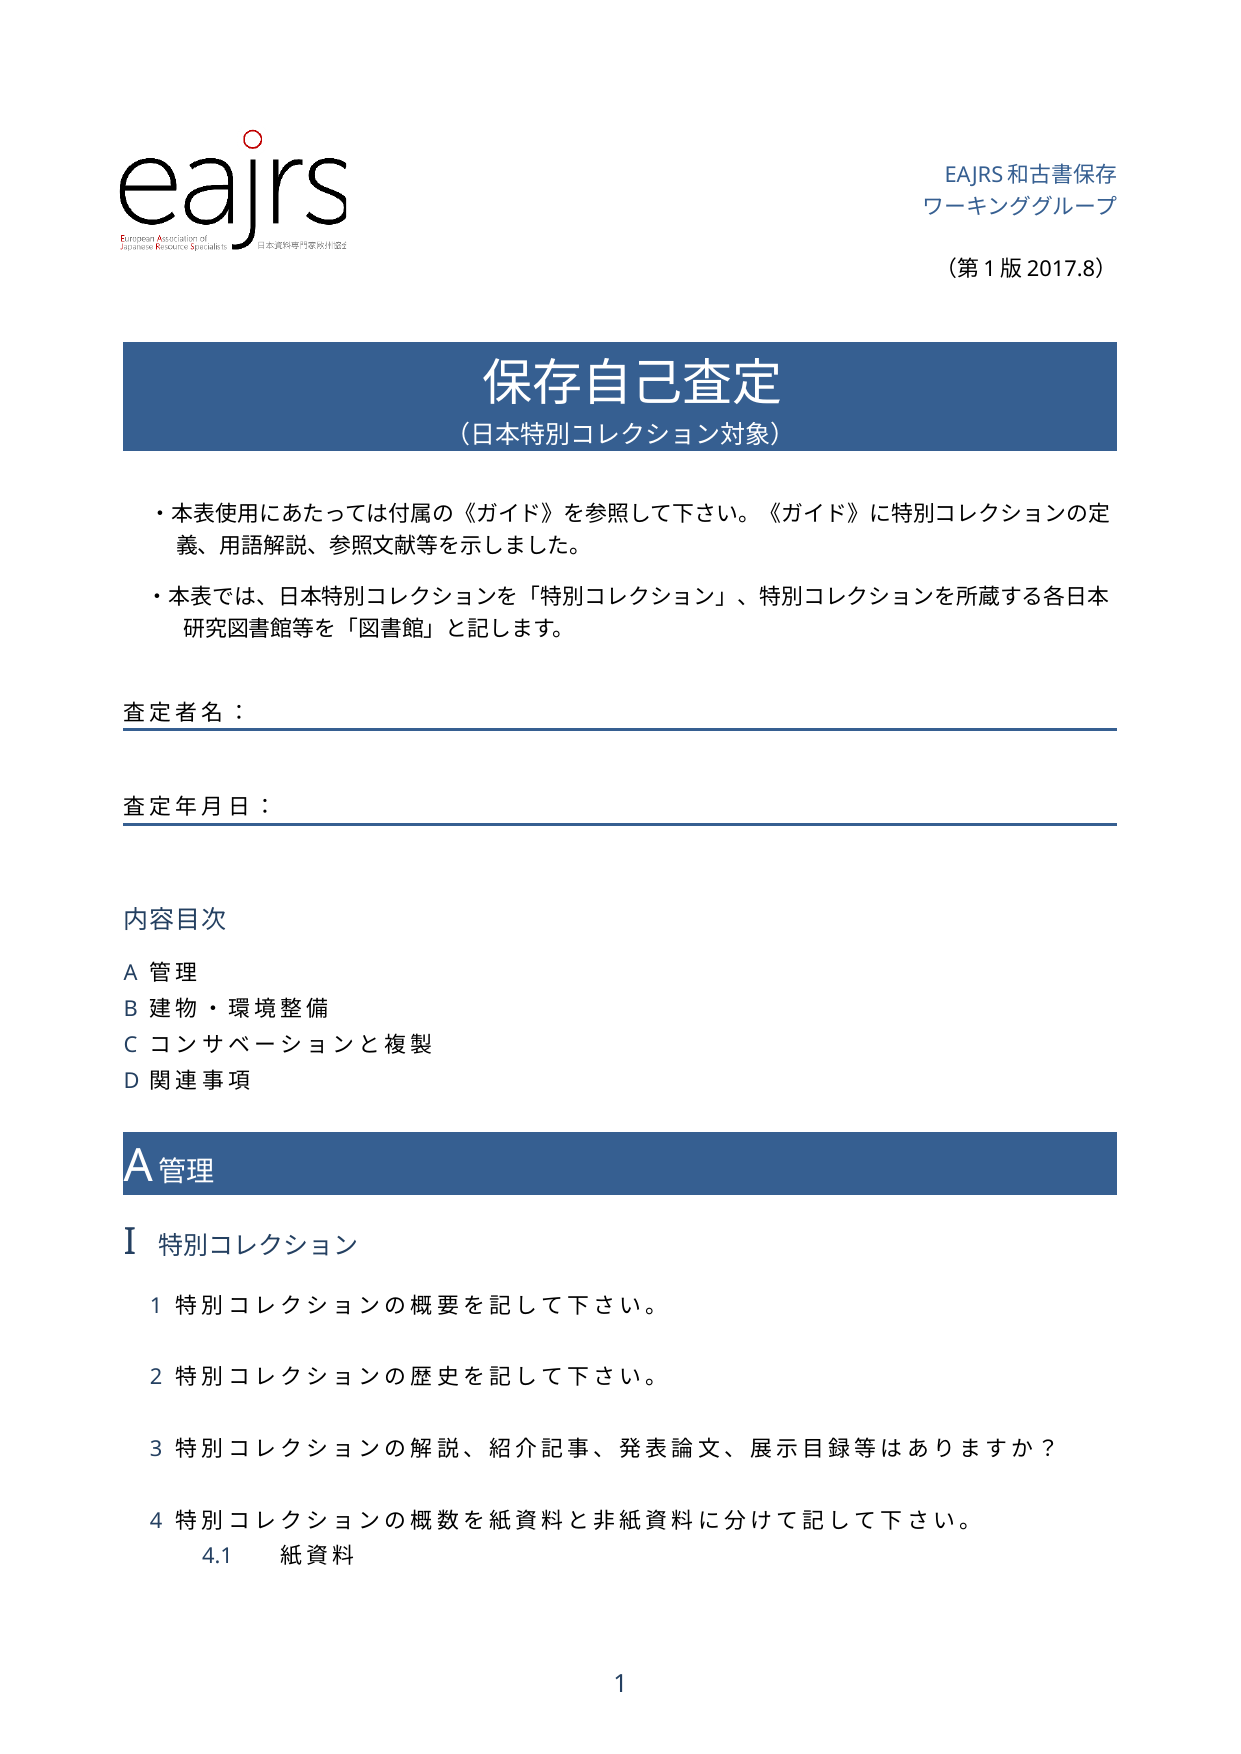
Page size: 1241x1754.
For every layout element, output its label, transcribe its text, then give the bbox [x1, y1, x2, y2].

text 2 特別コレクションの歴史を記して下さい。 [138, 1357, 1117, 1393]
text A 管理 [123, 953, 1117, 989]
picture [118, 127, 347, 250]
text 1 特別コレクションの概要を記して下さい。 [138, 1286, 1117, 1322]
text 保存自己査定 （日本特別コレクション対象） [123, 342, 1117, 451]
text ・本表使用にあたっては付属の《ガイド》を参照して下さい。《ガイド》に特別コレクションの定義、用語解説、参照文献等を示しました。 [149, 496, 1117, 559]
text 4 特別コレクションの概数を紙資料と非紙資料に分けて記して下さい。 [138, 1501, 1117, 1537]
text B 建物・環境整備 [123, 989, 1117, 1025]
text I 特別コレクション [123, 1215, 1117, 1266]
text ・本表では、日本特別コレクションを「特別コレクション」、特別コレクションを所蔵する各日本研究図書館等を「図書館」と記します。 [147, 579, 1117, 643]
text 査定者名： [123, 692, 1117, 728]
text 4.1 紙資料 [182, 1537, 1117, 1572]
text 査定年月日： [123, 787, 1117, 823]
text A 管理 [123, 1132, 1117, 1195]
text 内容目次 [123, 881, 1117, 953]
text D 関連事項 [123, 1061, 1117, 1096]
text （第1版 2017.8） [123, 251, 1117, 282]
text 3 特別コレクションの解説、紹介記事、発表論文、展示目録等はありますか？ [138, 1429, 1117, 1465]
text ワーキンググループ [347, 189, 1117, 221]
text C コンサベーションと複製 [123, 1025, 1117, 1061]
text EAJRS和古書保存 [347, 157, 1117, 189]
